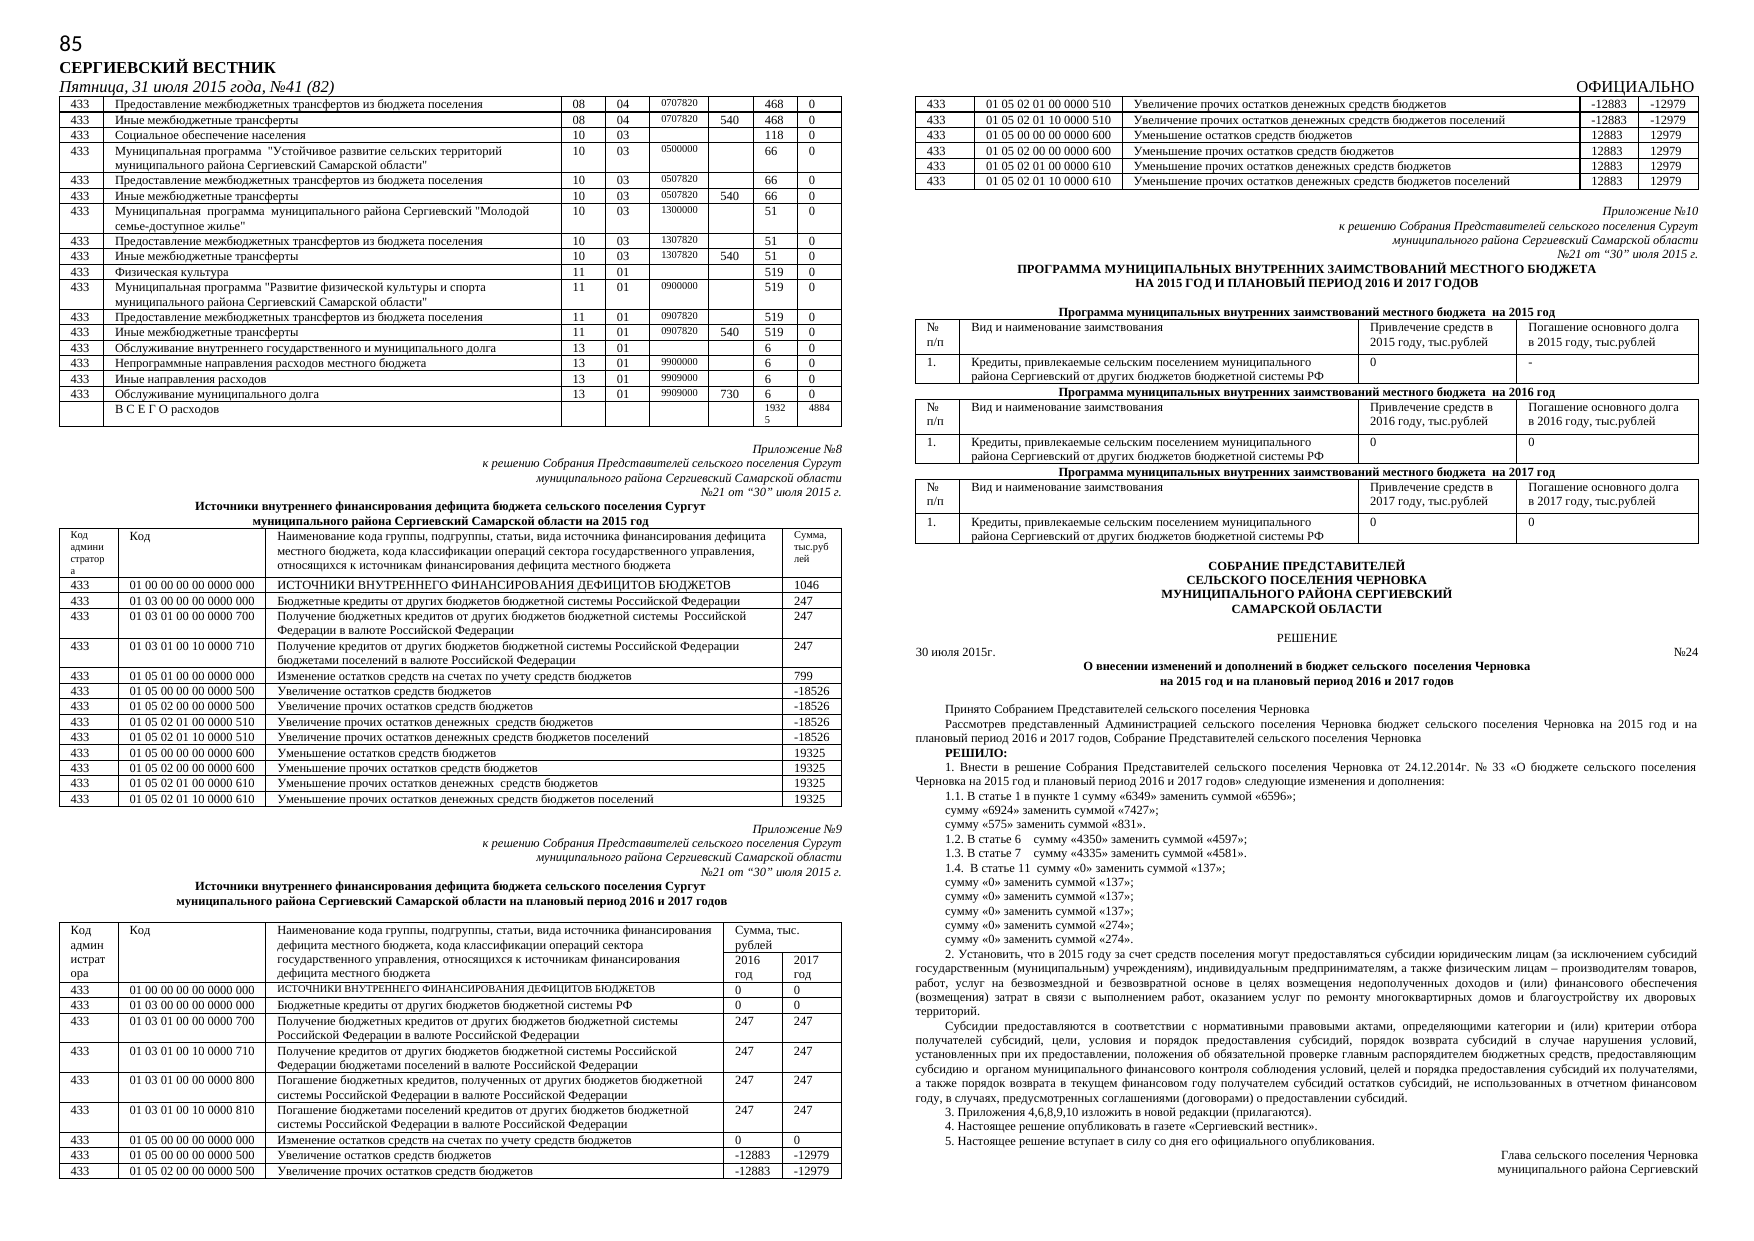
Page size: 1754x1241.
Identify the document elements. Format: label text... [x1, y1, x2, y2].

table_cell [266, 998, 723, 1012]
text к решению Собрания Представителей сельского поселения Сургут [59, 836, 842, 850]
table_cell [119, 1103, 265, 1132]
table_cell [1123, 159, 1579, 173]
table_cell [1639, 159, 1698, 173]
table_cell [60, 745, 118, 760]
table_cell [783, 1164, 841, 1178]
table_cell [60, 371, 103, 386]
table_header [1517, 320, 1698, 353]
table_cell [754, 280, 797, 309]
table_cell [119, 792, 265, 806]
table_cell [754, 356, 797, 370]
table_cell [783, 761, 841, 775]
text сумму «575» заменить суммой «831». [915, 817, 1698, 832]
text Приложение №8 [59, 442, 842, 456]
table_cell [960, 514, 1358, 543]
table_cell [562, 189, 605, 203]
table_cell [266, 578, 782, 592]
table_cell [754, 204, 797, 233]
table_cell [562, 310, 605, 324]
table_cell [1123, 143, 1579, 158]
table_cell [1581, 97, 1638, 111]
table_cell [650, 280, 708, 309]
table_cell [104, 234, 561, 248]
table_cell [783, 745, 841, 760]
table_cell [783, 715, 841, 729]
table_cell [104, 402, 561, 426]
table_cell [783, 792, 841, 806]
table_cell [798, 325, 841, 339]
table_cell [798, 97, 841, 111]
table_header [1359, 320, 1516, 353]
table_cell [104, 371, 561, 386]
text Субсидии предоставляются в соответствии с нормативными правовыми актами, определяющими категории и (или) критерии отбора получателей субсидий, цели, условия и порядок предоставления субсидий, порядок возврата субсидий в случае нарушения условий, установленных при их предоставлении, положения об обязательной проверке главным распорядителем бюджетных средств, предоставляющим субсидию и органом муниципального финансового контроля соблюдения условий, целей и порядка предоставления субсидий их получателями, а также порядок возврата в текущем финансовом году получателем субсидий остатков субсидий, не использованных в отчетном финансовом году, в случаях, предусмотренных соглашениями (договорами) о предоставлении субсидий. [915, 1018, 1698, 1105]
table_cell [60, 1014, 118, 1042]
text к решению Собрания Представителей сельского поселения Сургут [59, 456, 842, 470]
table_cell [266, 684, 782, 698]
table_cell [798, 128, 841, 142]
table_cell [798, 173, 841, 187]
text на 2015 год и на плановый период 2016 и 2017 годов [915, 673, 1698, 688]
text 30 июля 2015г. №24 [915, 645, 1698, 659]
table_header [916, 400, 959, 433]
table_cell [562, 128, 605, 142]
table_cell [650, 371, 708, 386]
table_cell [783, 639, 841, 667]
text сумму «0» заменить суммой «274»; [915, 918, 1698, 932]
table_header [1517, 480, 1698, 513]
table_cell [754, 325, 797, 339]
text Программа муниципальных внутренних заимствований местного бюджета на 2016 год [915, 384, 1698, 399]
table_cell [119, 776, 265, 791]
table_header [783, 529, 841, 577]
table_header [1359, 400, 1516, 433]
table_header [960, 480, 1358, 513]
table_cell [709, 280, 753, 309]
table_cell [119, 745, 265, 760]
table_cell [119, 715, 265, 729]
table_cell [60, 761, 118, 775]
text муниципального района Сергиевский Самарской области на плановый период 2016 и 2017 годов [59, 893, 842, 908]
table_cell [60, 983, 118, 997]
text Рассмотрев представленный Администрацией сельского поселения Черновка бюджет сельского поселения Черновка на 2015 год и на плановый период 2016 и 2017 годов, Собрание Представителей сельского поселения Черновка [915, 717, 1698, 745]
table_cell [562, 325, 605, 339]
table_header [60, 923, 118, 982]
text 5. Настоящее решение вступает в силу со дня его официального опубликования. [915, 1133, 1698, 1148]
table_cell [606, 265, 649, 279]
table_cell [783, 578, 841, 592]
text 1.1. В статье 1 в пункте 1 сумму «6349» заменить суммой «6596»; [915, 788, 1698, 803]
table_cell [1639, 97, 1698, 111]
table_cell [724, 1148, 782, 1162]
text муниципального района Сергиевский Самарской области [59, 850, 842, 864]
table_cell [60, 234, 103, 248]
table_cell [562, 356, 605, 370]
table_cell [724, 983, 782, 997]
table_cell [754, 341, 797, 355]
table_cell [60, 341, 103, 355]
text НА 2015 ГОД И ПЛАНОВЫЙ ПЕРИОД 2016 И 2017 ГОДОВ [915, 276, 1698, 290]
text 4. Настоящее решение опубликовать в газете «Сергиевский вестник». [915, 1119, 1698, 1133]
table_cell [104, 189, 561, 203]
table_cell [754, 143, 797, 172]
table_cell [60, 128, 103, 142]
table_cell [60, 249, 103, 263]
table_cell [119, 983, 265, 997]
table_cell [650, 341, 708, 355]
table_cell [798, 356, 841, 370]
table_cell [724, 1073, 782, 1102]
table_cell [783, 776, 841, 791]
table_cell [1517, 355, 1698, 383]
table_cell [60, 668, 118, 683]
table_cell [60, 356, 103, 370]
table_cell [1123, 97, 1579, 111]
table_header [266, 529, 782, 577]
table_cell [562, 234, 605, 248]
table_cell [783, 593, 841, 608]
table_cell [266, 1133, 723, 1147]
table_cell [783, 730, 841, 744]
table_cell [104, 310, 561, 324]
text муниципального района Сергиевский Самарской области [59, 470, 842, 485]
text Глава сельского поселения Черновка [915, 1148, 1698, 1162]
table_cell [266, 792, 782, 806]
text №21 от “30” июля 2015 г. [59, 485, 842, 499]
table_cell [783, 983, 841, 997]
text 2. Установить, что в 2015 году за счет средств поселения могут предоставляться субсидии юридическим лицам (за исключением субсидий государственным (муниципальным) учреждениям), индивидуальным предпринимателям, а также физическим лицам – производителям товаров, работ, услуг на безвозмездной и безвозвратной основе в целях возмещения недополученных доходов и (или) финансового обеспечения (возмещения) затрат в связи с выполнением работ, оказанием услуг по ремонту многоквартирных домов и благоустройству их дворовых территорий. [915, 947, 1698, 1018]
text Приложение №10 [915, 204, 1698, 218]
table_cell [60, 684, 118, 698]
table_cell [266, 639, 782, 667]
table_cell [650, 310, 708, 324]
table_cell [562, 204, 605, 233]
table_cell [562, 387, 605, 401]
text сумму «0» заменить суммой «274». [915, 932, 1698, 947]
text сумму «0» заменить суммой «137»; [915, 875, 1698, 889]
text Приложение №9 [59, 821, 842, 836]
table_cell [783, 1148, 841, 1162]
text 1. Внести в решение Собрания Представителей сельского поселения Черновка от 24.12.2014г. № 33 «О бюджете сельского поселения Черновка на 2015 год и плановый период 2016 и 2017 годов» следующие изменения и дополнения: [915, 760, 1698, 788]
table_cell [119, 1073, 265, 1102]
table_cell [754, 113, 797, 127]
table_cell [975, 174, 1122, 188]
text сумму «6924» заменить суммой «7427»; [915, 803, 1698, 817]
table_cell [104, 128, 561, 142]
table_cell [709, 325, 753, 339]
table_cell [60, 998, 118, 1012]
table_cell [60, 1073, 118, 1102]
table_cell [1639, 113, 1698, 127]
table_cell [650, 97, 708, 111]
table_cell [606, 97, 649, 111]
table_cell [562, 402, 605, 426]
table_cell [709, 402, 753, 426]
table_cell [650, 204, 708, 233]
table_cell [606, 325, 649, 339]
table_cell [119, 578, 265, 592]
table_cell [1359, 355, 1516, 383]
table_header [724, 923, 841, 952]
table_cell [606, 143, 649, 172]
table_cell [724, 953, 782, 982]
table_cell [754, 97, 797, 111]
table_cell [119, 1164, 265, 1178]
text Программа муниципальных внутренних заимствований местного бюджета на 2015 год [915, 304, 1698, 319]
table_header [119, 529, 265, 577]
text сумму «0» заменить суммой «137»; [915, 889, 1698, 903]
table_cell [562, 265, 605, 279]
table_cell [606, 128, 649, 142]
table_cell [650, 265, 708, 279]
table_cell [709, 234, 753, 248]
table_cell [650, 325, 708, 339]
text муниципального района Сергиевский Самарской области [915, 233, 1698, 247]
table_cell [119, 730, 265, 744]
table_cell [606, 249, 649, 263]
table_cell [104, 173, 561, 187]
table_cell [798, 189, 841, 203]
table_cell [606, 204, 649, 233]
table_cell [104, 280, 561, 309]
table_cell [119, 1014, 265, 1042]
text Источники внутреннего финансирования дефицита бюджета сельского поселения Сургут [59, 879, 842, 893]
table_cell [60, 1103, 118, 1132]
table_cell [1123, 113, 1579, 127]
text Источники внутреннего финансирования дефицита бюджета сельского поселения Сургут муниципального района Сергиевский Самарской области на 2015 год [59, 499, 842, 528]
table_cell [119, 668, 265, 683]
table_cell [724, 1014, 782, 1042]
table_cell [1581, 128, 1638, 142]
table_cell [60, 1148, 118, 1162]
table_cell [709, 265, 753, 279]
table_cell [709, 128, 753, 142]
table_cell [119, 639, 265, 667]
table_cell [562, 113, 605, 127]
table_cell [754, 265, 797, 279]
text ПРОГРАММА МУНИЦИПАЛЬНЫХ ВНУТРЕННИХ ЗАИМСТВОВАНИЙ МЕСТНОГО БЮДЖЕТА [915, 261, 1698, 276]
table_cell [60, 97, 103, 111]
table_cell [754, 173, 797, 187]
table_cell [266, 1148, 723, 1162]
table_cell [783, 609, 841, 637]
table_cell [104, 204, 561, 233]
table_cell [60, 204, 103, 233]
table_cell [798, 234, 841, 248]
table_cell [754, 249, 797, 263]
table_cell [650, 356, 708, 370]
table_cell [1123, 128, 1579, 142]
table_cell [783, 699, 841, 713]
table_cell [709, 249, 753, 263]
text СОБРАНИЕ ПРЕДСТАВИТЕЛЕЙ [915, 558, 1698, 573]
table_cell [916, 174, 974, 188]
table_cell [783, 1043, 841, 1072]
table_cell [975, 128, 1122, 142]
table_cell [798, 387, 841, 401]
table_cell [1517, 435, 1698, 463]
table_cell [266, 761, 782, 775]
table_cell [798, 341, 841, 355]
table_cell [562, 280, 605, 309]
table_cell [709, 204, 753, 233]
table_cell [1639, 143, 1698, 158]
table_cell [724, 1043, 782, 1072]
text №21 от “30” июля 2015 г. [59, 864, 842, 879]
text Программа муниципальных внутренних заимствований местного бюджета на 2017 год [915, 464, 1698, 479]
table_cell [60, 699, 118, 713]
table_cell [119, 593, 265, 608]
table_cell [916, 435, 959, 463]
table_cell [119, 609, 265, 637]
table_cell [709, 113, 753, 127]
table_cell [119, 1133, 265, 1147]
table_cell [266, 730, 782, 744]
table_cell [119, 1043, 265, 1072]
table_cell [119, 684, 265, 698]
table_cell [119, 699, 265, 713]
text 3. Приложения 4,6,8,9,10 изложить в новой редакции (прилагаются). [915, 1105, 1698, 1119]
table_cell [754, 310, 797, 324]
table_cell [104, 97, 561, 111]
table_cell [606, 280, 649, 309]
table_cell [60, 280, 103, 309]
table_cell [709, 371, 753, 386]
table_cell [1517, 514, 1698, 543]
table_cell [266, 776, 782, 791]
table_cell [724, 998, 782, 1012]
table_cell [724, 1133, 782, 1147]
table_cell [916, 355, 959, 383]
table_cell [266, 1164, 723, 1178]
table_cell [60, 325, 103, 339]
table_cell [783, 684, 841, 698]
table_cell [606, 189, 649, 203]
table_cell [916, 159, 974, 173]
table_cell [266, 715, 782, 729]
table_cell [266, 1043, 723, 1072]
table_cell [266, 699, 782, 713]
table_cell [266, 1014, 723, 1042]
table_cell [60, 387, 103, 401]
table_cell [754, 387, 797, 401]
text САМАРСКОЙ ОБЛАСТИ [915, 602, 1698, 616]
text МУНИЦИПАЛЬНОГО РАЙОНА СЕРГИЕВСКИЙ [915, 587, 1698, 602]
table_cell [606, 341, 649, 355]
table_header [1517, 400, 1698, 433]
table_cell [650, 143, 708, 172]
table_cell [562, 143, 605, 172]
text №21 от “30” июля 2015 г. [915, 247, 1698, 261]
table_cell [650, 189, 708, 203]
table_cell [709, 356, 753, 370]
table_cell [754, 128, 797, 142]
text 1.2. В статье 6 сумму «4350» заменить суммой «4597»; [915, 832, 1698, 846]
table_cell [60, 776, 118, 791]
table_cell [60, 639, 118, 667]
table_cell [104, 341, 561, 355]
text к решению Собрания Представителей сельского поселения Сургут [915, 218, 1698, 233]
text СЕЛЬСКОГО ПОСЕЛЕНИЯ ЧЕРНОВКА [915, 573, 1698, 587]
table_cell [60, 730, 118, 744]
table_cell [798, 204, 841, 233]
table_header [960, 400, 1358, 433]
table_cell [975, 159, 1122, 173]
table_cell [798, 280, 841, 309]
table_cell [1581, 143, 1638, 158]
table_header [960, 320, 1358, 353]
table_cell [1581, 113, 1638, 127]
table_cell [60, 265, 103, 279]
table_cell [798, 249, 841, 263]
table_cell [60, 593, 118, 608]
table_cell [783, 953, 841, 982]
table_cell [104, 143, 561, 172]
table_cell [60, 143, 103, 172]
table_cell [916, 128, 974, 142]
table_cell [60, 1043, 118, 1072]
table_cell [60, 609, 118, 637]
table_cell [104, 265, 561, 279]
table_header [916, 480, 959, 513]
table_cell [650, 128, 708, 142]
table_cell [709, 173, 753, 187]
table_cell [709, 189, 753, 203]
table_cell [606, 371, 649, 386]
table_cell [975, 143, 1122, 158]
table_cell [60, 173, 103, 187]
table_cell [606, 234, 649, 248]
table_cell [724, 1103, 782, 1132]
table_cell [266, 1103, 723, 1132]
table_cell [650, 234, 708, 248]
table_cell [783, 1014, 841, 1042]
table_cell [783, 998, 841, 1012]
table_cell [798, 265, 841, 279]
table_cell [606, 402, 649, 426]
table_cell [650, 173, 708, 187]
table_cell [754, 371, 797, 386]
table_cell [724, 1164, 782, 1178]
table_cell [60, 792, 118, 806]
text 1.4. В статье 11 сумму «0» заменить суммой «137»; [915, 860, 1698, 875]
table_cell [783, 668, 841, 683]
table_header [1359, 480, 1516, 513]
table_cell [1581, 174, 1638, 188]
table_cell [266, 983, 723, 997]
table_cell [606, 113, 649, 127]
text 1.3. В статье 7 сумму «4335» заменить суммой «4581». [915, 846, 1698, 860]
text муниципального района Сергиевский [915, 1162, 1698, 1177]
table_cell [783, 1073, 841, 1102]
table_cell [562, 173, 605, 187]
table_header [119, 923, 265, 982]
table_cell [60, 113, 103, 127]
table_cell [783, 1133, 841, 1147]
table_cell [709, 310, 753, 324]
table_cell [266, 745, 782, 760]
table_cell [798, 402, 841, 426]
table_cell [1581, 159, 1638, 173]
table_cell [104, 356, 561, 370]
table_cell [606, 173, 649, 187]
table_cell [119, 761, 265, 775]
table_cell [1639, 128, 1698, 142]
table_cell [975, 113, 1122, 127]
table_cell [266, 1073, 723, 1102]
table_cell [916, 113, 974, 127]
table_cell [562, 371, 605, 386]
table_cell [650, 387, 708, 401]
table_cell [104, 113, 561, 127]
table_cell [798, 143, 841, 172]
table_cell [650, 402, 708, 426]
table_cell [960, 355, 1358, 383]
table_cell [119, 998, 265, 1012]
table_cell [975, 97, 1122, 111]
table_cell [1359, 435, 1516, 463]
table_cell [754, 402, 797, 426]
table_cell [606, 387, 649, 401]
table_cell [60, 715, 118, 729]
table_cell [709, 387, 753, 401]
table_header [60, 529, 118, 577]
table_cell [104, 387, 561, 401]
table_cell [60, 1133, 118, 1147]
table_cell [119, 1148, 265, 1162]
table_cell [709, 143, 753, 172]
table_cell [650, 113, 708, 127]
text О внесении изменений и дополнений в бюджет сельского поселения Черновка [915, 659, 1698, 673]
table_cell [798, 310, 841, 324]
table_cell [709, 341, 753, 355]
text Принято Собранием Представителей сельского поселения Черновка [915, 702, 1698, 717]
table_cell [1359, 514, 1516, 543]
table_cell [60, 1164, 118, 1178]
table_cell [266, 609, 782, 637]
text сумму «0» заменить суммой «137»; [915, 903, 1698, 918]
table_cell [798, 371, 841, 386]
text РЕШЕНИЕ [915, 630, 1698, 645]
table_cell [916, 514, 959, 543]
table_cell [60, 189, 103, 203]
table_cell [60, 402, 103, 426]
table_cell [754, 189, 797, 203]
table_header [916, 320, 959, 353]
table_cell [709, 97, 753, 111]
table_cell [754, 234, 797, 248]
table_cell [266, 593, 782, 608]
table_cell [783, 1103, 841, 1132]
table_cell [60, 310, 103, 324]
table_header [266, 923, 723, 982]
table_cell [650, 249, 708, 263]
text РЕШИЛО: [915, 745, 1698, 760]
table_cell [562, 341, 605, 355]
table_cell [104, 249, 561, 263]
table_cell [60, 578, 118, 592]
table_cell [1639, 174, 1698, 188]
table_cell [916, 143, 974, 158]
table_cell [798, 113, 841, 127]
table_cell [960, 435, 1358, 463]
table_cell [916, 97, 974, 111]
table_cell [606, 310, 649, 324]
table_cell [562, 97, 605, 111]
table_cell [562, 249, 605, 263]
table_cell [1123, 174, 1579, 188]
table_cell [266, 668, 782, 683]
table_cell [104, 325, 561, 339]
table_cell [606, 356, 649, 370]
